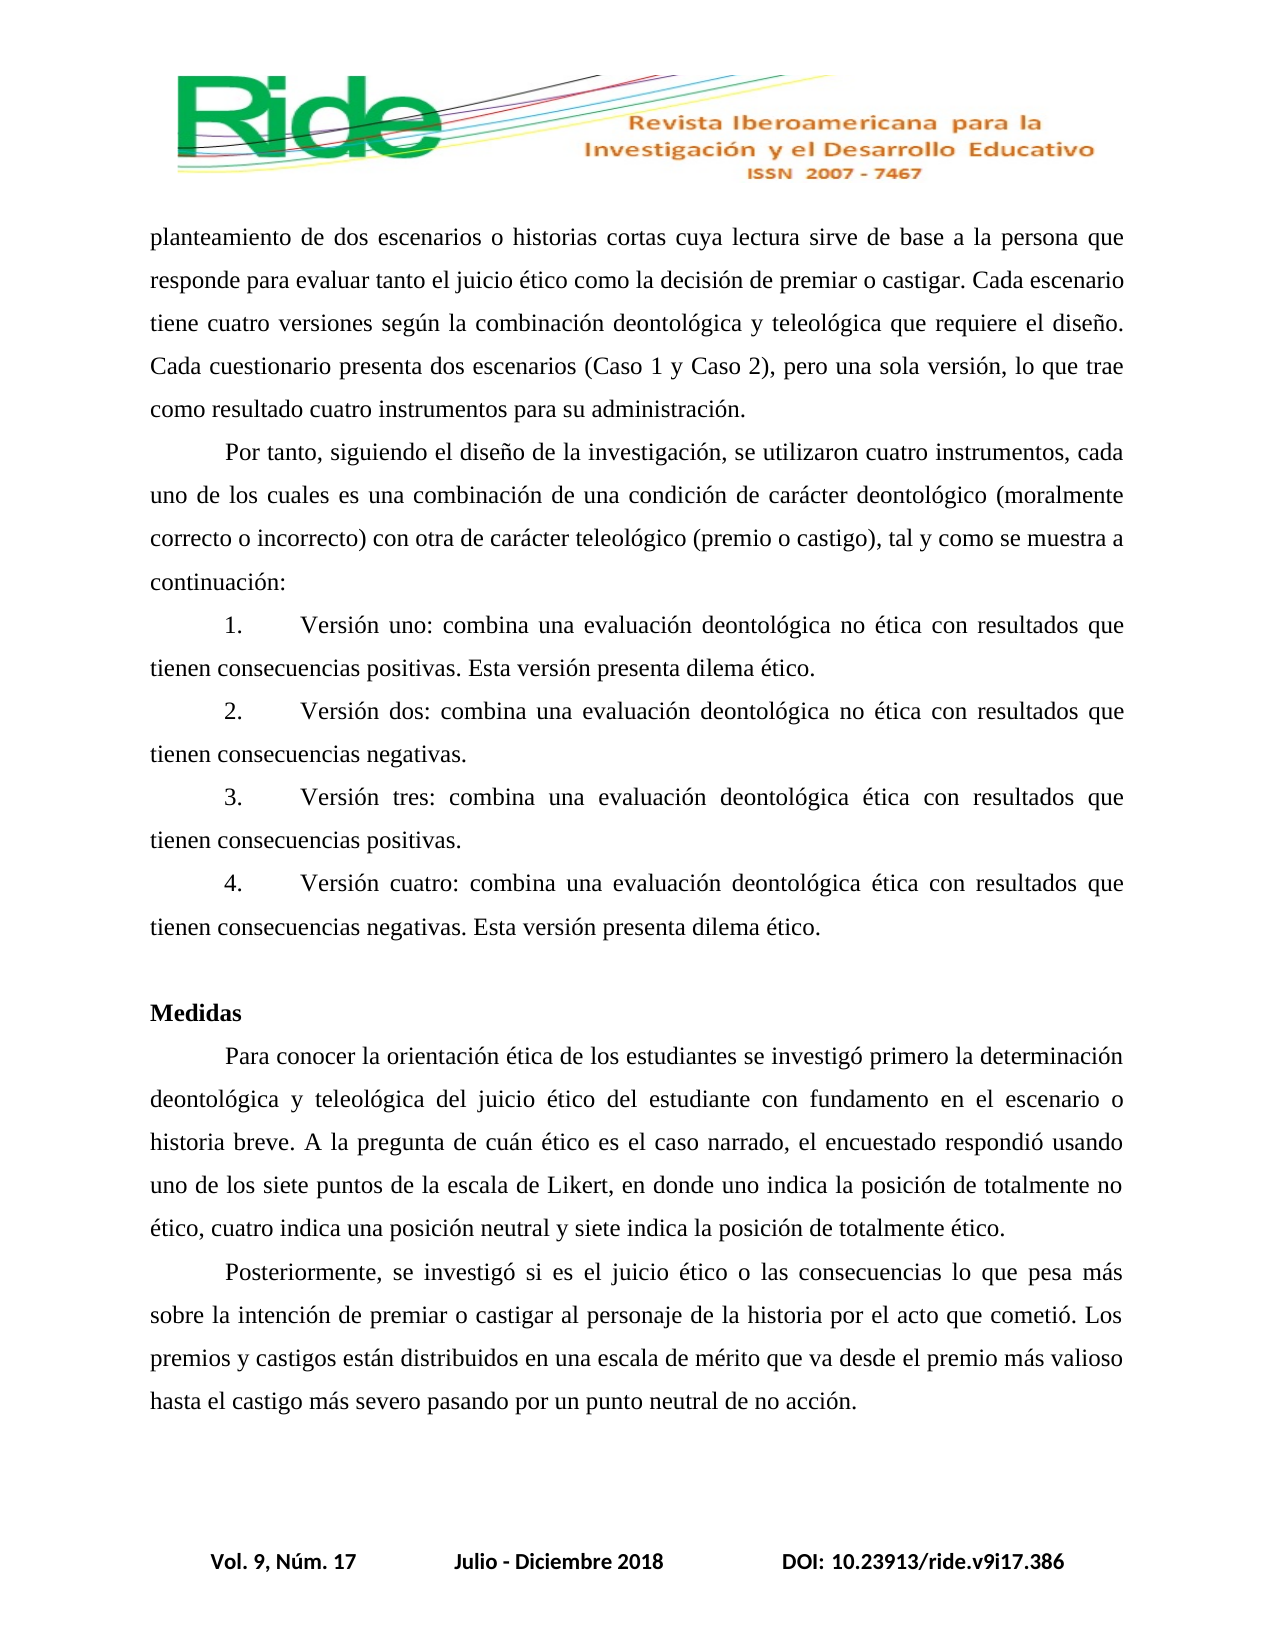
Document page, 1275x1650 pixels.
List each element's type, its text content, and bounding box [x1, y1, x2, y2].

list Versión tres: combina una evaluación deontológica ética con resultados que tienen consecuencias positivas. [150, 782, 1125, 854]
text Por tanto, siguiendo el diseño de la investigación, se utilizaron cuatro instrumentos, cada uno de los cuales es una combinación de una condición de carácter deontológico (moralmente correcto o incorrecto) con otra de carácter teleológico (premio o castigo), tal y como se muestra a continuación: [150, 437, 1125, 595]
text Posteriormente, se investigó si es el juicio ético o las consecuencias lo que pesa más sobre la intención de premiar o castigar al personaje de la historia por el acto que cometió. Los premios y castigos están distribuidos en una escala de mérito que va desde el premio más valioso hasta el castigo más severo pasando por un punto neutral de no acción. [150, 1257, 1125, 1415]
list Versión dos: combina una evaluación deontológica no ética con resultados que tienen consecuencias negativas. [150, 696, 1125, 768]
list Versión uno: combina una evaluación deontológica no ética con resultados que tienen consecuencias positivas. Esta versión presenta dilema ético. [150, 610, 1125, 682]
text Para conocer la orientación ética de los estudiantes se investigó primero la determinación deontológica y teleológica del juicio ético del estudiante con fundamento en el escenario o historia breve. A la pregunta de cuán ético es el caso narrado, el encuestado respondió usando uno de los siete puntos de la escala de Likert, en donde uno indica la posición de totalmente no ético, cuatro indica una posición neutral y siete indica la posición de totalmente ético. [150, 1041, 1125, 1242]
list Versión cuatro: combina una evaluación deontológica ética con resultados que tienen consecuencias negativas. Esta versión presenta dilema ético. [150, 868, 1125, 940]
picture [177, 75, 1098, 183]
text Medidas [150, 998, 1125, 1027]
